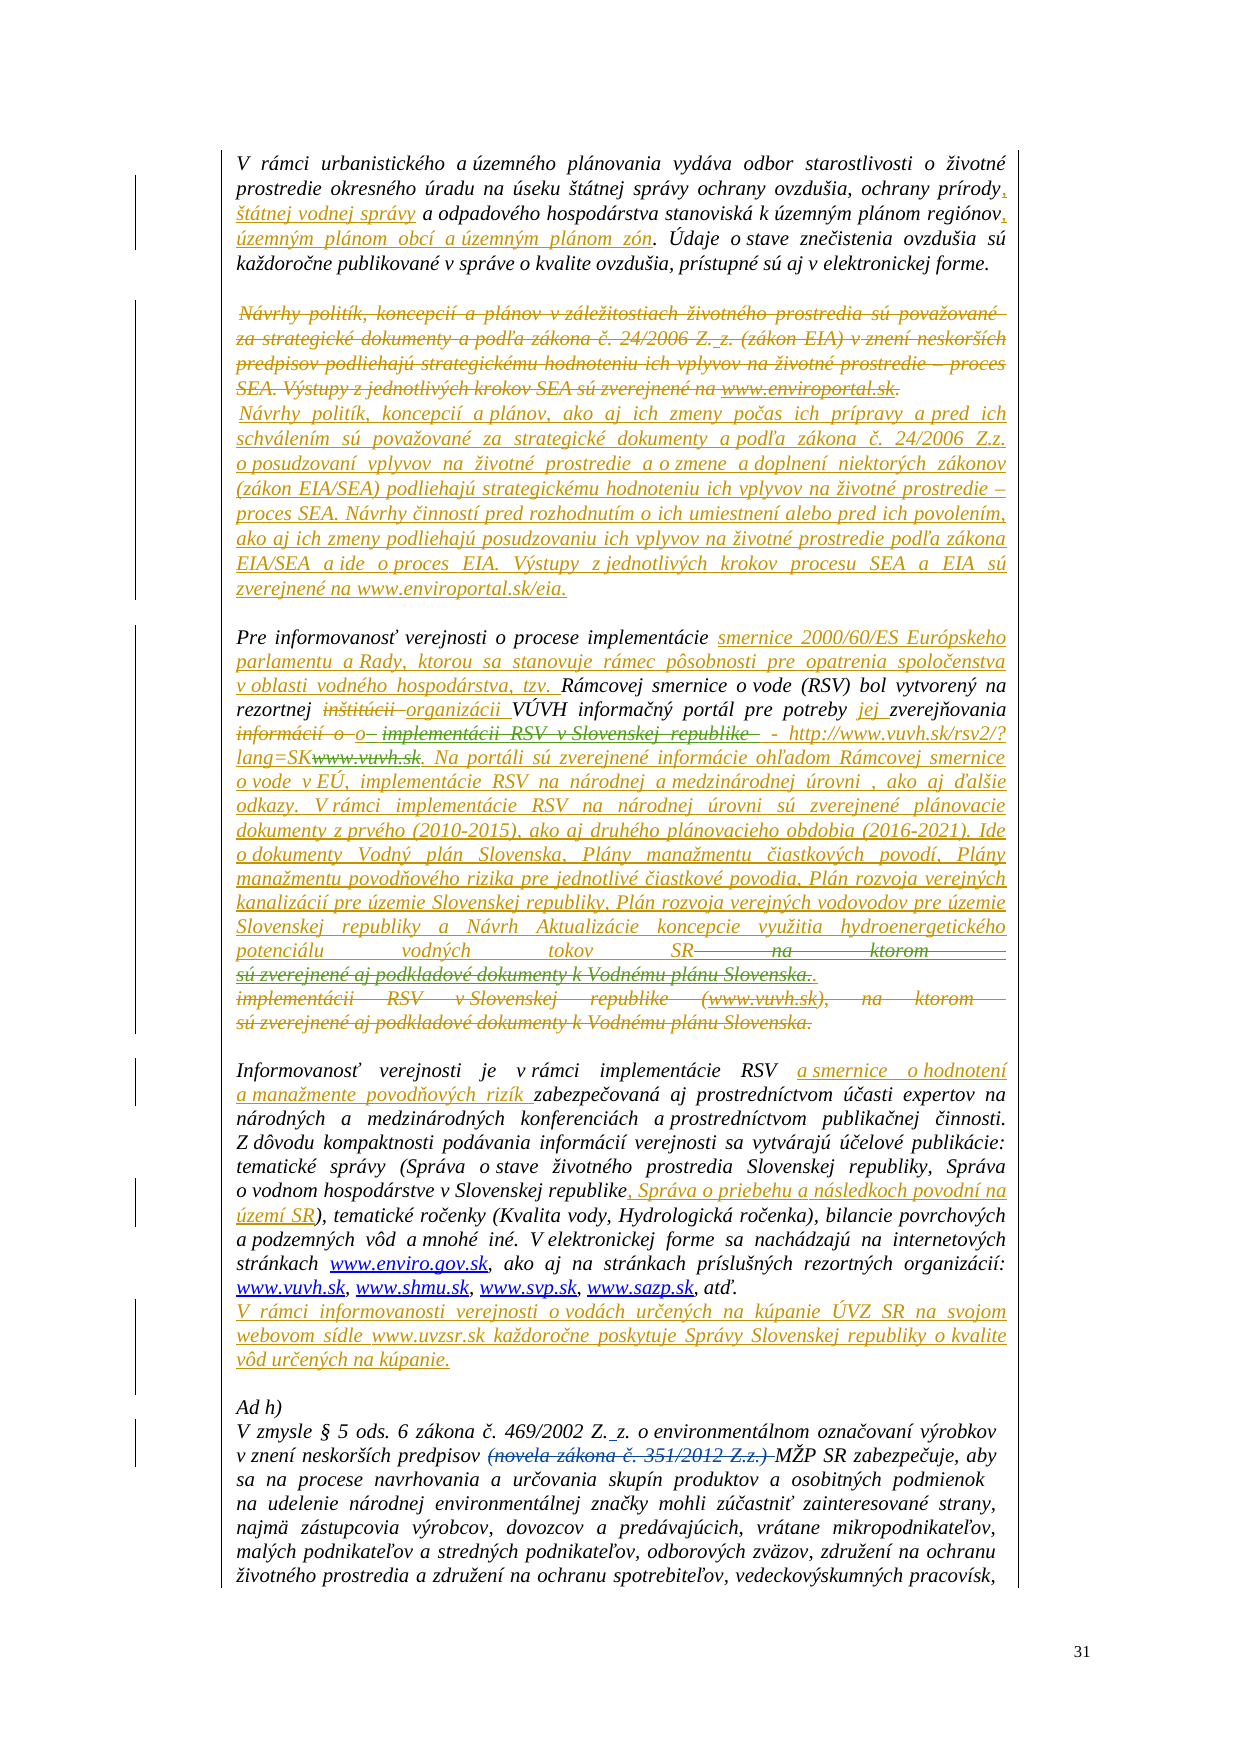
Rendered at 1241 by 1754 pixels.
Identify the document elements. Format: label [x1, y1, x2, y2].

table_cell [222, 150, 1018, 1587]
